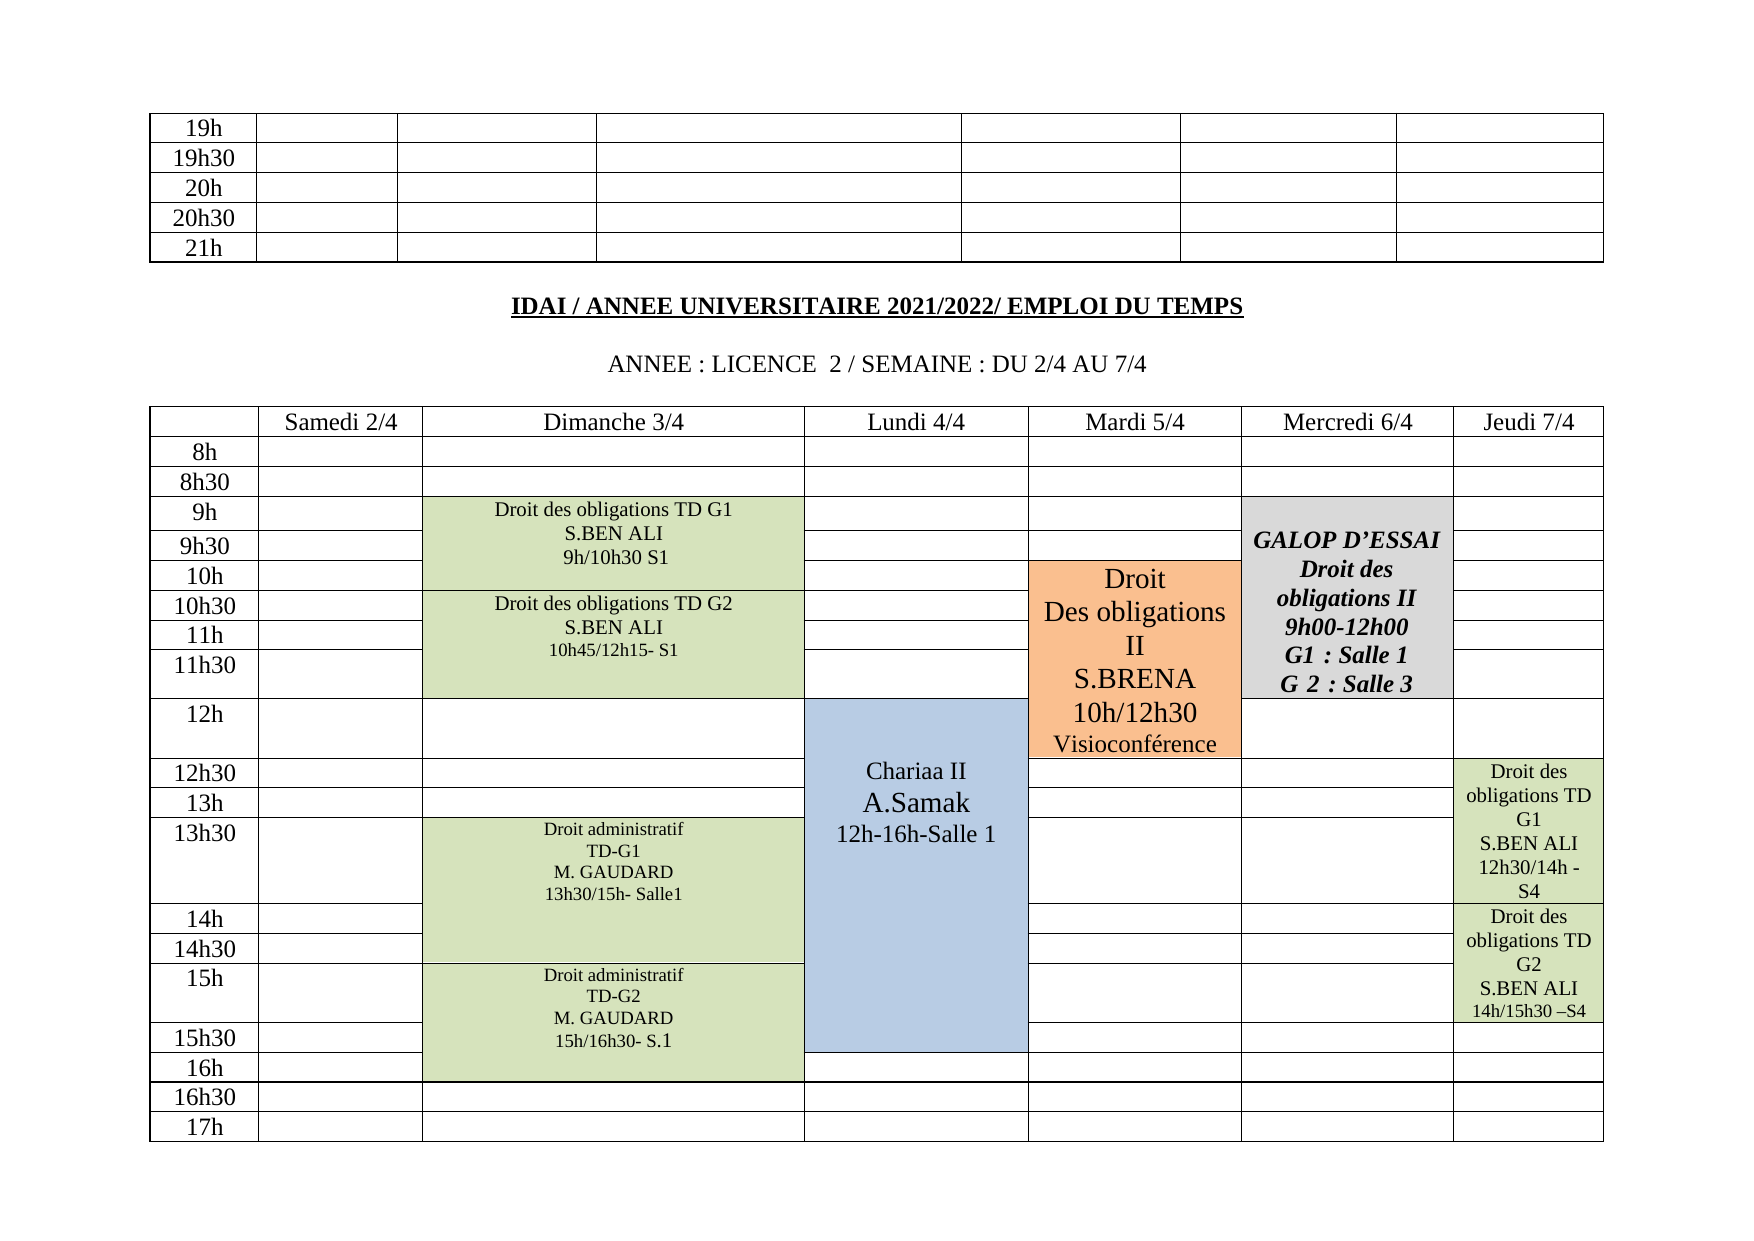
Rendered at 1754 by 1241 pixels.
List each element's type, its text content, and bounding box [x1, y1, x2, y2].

table_cell [1029, 788, 1241, 817]
table_cell 9h [151, 497, 258, 530]
table_cell [259, 591, 422, 619]
table_cell Chariaa II A.Samak 12h-16h-Salle 1 [805, 699, 1028, 1052]
table_cell [398, 173, 596, 202]
table_cell [1029, 1053, 1241, 1081]
table_cell [962, 114, 1180, 142]
table_cell [1029, 818, 1241, 903]
table_cell [1242, 467, 1453, 496]
table_cell 17h [151, 1112, 258, 1141]
table_cell [805, 1112, 1028, 1141]
table_cell [259, 904, 422, 933]
table_cell [1181, 233, 1396, 261]
table_cell [423, 1083, 804, 1111]
table_cell [805, 467, 1028, 496]
table_cell 20h30 [151, 203, 256, 232]
table_cell [259, 934, 422, 962]
table_cell 12h30 [151, 759, 258, 787]
table_cell [398, 114, 596, 142]
table_cell 11h30 [151, 650, 258, 698]
table_cell [1454, 467, 1603, 496]
table_cell [423, 759, 804, 787]
text IDAI / ANNEE UNIVERSITAIRE 2021/2022/ EMPLOI DU TEMPS [150, 291, 1604, 320]
table_cell [1454, 621, 1603, 649]
table_cell [962, 203, 1180, 232]
table_cell [423, 788, 804, 817]
table_cell [597, 143, 961, 172]
table_cell [423, 699, 804, 757]
table_cell [962, 173, 1180, 202]
table_cell 21h [151, 233, 256, 261]
table_cell [259, 1112, 422, 1141]
table_cell Droit des obligations TD G1 S.BEN ALI 9h/10h30 S1 [423, 497, 804, 590]
table_cell [1029, 759, 1241, 787]
table_cell [259, 497, 422, 530]
table_cell [1242, 699, 1453, 757]
table_cell [257, 114, 397, 142]
table_cell [805, 1083, 1028, 1111]
table_cell [259, 531, 422, 560]
table_cell [259, 818, 422, 903]
table_cell 9h30 [151, 531, 258, 560]
table_cell 15h [151, 964, 258, 1022]
table_cell [805, 621, 1028, 649]
table_cell [1397, 173, 1603, 202]
table_cell GALOP D’ESSAI Droit des obligations II 9h00-12h00 G1 : Salle 1 G 2 : Salle 3 [1242, 497, 1453, 698]
table_cell [398, 203, 596, 232]
table_cell 15h30 [151, 1023, 258, 1052]
table_cell Droit administratif TD-G2 M. GAUDARD 15h/16h30- S.1 [423, 964, 804, 1081]
text ANNEE : LICENCE 2 / SEMAINE : DU 2/4 AU 7/4 [150, 349, 1604, 377]
table_cell [259, 650, 422, 698]
table_cell Droit des obligations TD G2 S.BEN ALI 10h45/12h15- S1 [423, 591, 804, 698]
table_cell [1242, 437, 1453, 466]
table_cell [1454, 1083, 1603, 1111]
table_cell [423, 467, 804, 496]
table_cell [1029, 497, 1241, 530]
table_cell 19h30 [151, 143, 256, 172]
table_header Lundi 4/4 [805, 407, 1028, 436]
table_cell [1242, 904, 1453, 933]
table_cell [1397, 143, 1603, 172]
table_cell 8h [151, 437, 258, 466]
table_cell [1242, 818, 1453, 903]
table_cell 20h [151, 173, 256, 202]
table_cell [1242, 934, 1453, 962]
table_cell 12h [151, 699, 258, 757]
table_cell 19h [151, 114, 256, 142]
table_cell [259, 759, 422, 787]
table_cell [1454, 1053, 1603, 1081]
table_cell [805, 531, 1028, 560]
table_cell [1029, 467, 1241, 496]
table_header Samedi 2/4 [259, 407, 422, 436]
table_cell [1029, 904, 1241, 933]
table_cell [398, 233, 596, 261]
table_cell [597, 233, 961, 261]
table_cell [1181, 114, 1396, 142]
table_header Mercredi 6/4 [1242, 407, 1453, 436]
table_cell Droit des obligations TD G1 S.BEN ALI 12h30/14h - S4 [1454, 759, 1603, 903]
table_cell [1454, 650, 1603, 698]
table_cell [259, 788, 422, 817]
table_cell [1029, 964, 1241, 1022]
table_cell [1181, 173, 1396, 202]
table_cell [423, 1112, 804, 1141]
table_cell [259, 699, 422, 757]
table_cell [259, 467, 422, 496]
table_cell [805, 561, 1028, 590]
table_cell 14h [151, 904, 258, 933]
table_cell [1181, 203, 1396, 232]
table_cell [1029, 1023, 1241, 1052]
table_cell [1029, 1083, 1241, 1111]
table_cell [1242, 1023, 1453, 1052]
table_cell [597, 203, 961, 232]
table_cell [1397, 203, 1603, 232]
table_cell [805, 1053, 1028, 1081]
table_cell 8h30 [151, 467, 258, 496]
table_cell [1242, 1112, 1453, 1141]
table_cell [259, 1053, 422, 1081]
table_cell [398, 143, 596, 172]
table_cell [805, 650, 1028, 698]
table_cell [259, 437, 422, 466]
table_cell [259, 1083, 422, 1111]
table_cell [1397, 114, 1603, 142]
table_cell Droit administratif TD-G1 M. GAUDARD 13h30/15h- Salle1 [423, 818, 804, 962]
table_cell [1454, 1023, 1603, 1052]
table_cell [1029, 531, 1241, 560]
table_cell [1454, 531, 1603, 560]
table_cell [1242, 1053, 1453, 1081]
table_cell [257, 173, 397, 202]
table_cell [259, 964, 422, 1022]
table_cell [257, 143, 397, 172]
table_cell 13h [151, 788, 258, 817]
table_cell 10h [151, 561, 258, 590]
table_cell [805, 591, 1028, 619]
table_cell [423, 437, 804, 466]
table_cell [259, 621, 422, 649]
table_header Mardi 5/4 [1029, 407, 1241, 436]
table_cell [1454, 497, 1603, 530]
table_cell [1029, 437, 1241, 466]
table_cell 14h30 [151, 934, 258, 962]
table_cell [962, 143, 1180, 172]
table_header [151, 407, 258, 436]
table_cell [805, 437, 1028, 466]
table_cell [1454, 1112, 1603, 1141]
table_cell 16h30 [151, 1083, 258, 1111]
table_cell [1397, 233, 1603, 261]
table_cell [1029, 934, 1241, 962]
table_cell [962, 233, 1180, 261]
table_cell [259, 561, 422, 590]
table_cell 10h30 [151, 591, 258, 619]
table_header Jeudi 7/4 [1454, 407, 1603, 436]
table_cell Droit Des obligations II S.BRENA 10h/12h30 Visioconférence [1029, 561, 1241, 757]
table_cell [1454, 591, 1603, 619]
table_cell [1242, 1083, 1453, 1111]
table_cell [1242, 964, 1453, 1022]
table_cell [257, 233, 397, 261]
table_cell [597, 173, 961, 202]
table_cell [805, 497, 1028, 530]
table_cell 16h [151, 1053, 258, 1081]
table_cell Droit des obligations TD G2 S.BEN ALI 14h/15h30 –S4 [1454, 904, 1603, 1022]
table_cell [597, 114, 961, 142]
table_cell [1454, 699, 1603, 757]
table_cell [259, 1023, 422, 1052]
table_cell [1454, 437, 1603, 466]
table_header Dimanche 3/4 [423, 407, 804, 436]
table_cell [1029, 1112, 1241, 1141]
table_cell [1181, 143, 1396, 172]
table_cell [1454, 561, 1603, 590]
table_cell 11h [151, 621, 258, 649]
table_cell [1242, 759, 1453, 787]
table_cell 13h30 [151, 818, 258, 903]
table_cell [257, 203, 397, 232]
table_cell [1242, 788, 1453, 817]
